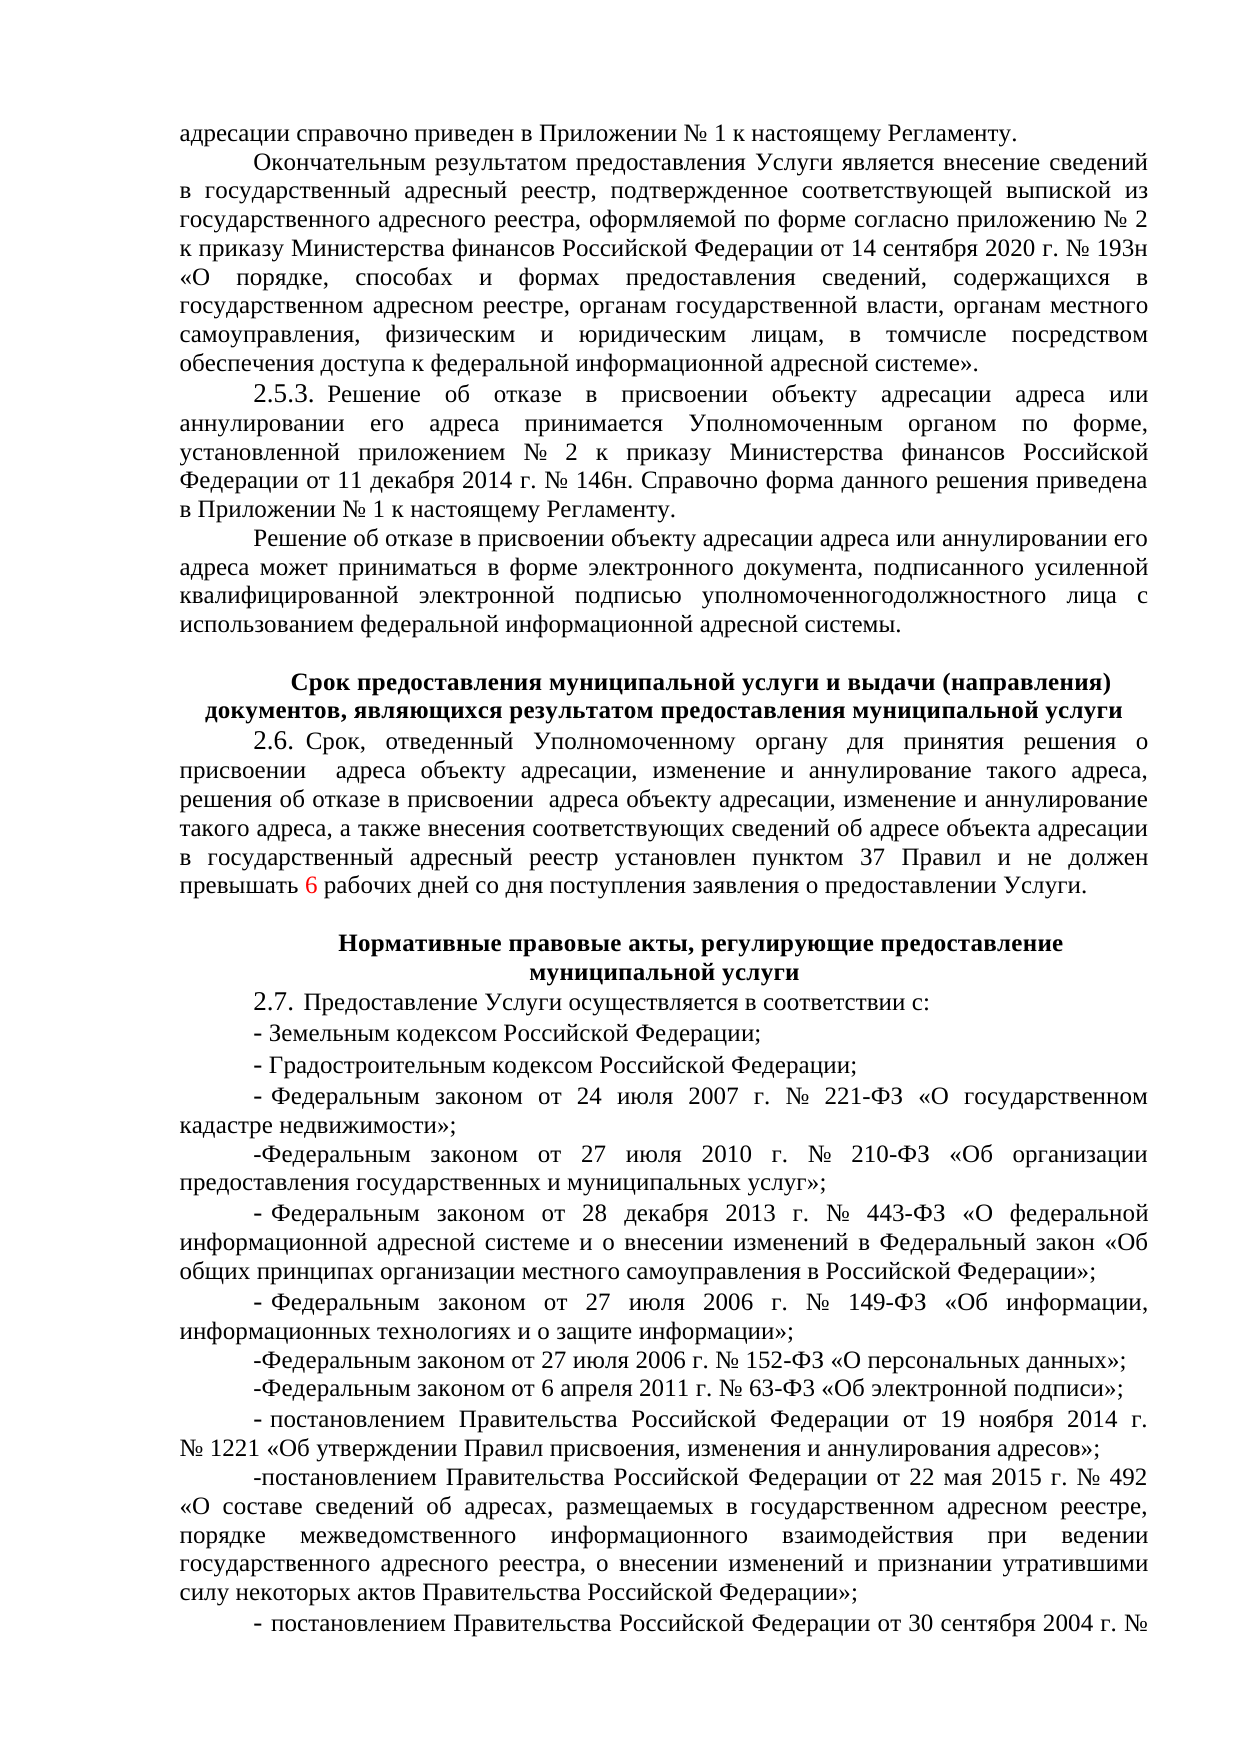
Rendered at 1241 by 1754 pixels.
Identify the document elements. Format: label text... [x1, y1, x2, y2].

list Срок, отведенный Уполномоченному органу для принятия решения о присвоении адреса объекту адресации, изменение и аннулирование такого адреса, решения об отказе в присвоении адреса объекту адресации, изменение и аннулирование такого адреса, а также внесения соответствующих сведений об адресе объекта адресации в государственный адресный реестр установлен пунктом 37 Правил и не должен превышать 6 рабочих дней со дня поступления заявления о предоставлении Услуги. [179, 724, 1149, 899]
list Земельным кодексом Российской Федерации; [179, 1017, 1152, 1048]
text Нормативные правовые акты, регулирующие предоставление муниципальной услуги [177, 928, 1152, 985]
text -постановлением Правительства Российской Федерации от 22 мая 2015 г. № 492 «О составе сведений об адресах, размещаемых в государственном адресном реестре, порядке межведомственного информационного взаимодействия при ведении государственного адресного реестра, о внесении изменений и признании утратившими силу некоторых актов Правительства Российской Федерации»; [179, 1462, 1149, 1606]
text Окончательным результатом предоставления Услуги является внесение сведений в государственный адресный реестр, подтвержденное соответствующей выпиской из государственного адресного реестра, оформляемой по форме согласно приложению № 2 к приказу Министерства финансов Российской Федерации от 14 сентября 2020 г. № 193н «О порядке, способах и формах предоставления сведений, содержащихся в государственном адресном реестре, органам государственной власти, органам местного самоуправления, физическим и юридическим лицам, в томчисле посредством обеспечения доступа к федеральной информационной адресной системе». [179, 147, 1149, 377]
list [179, 1606, 1149, 1637]
text -Федеральным законом от 6 апреля 2011 г. № 63-Ф3 «Об электронной подписи»; [179, 1373, 1149, 1402]
text -Федеральным законом от 27 июля 2010 г. № 210-ФЗ «Об организации предоставления государственных и муниципальных услуг»; [179, 1139, 1149, 1196]
list Предоставление Услуги осуществляется в соответствии с: [179, 985, 1152, 1017]
list Федеральным законом от 24 июля 2007 г. № 221-ФЗ «О государственном кадастре недвижимости»; [179, 1079, 1149, 1139]
list Федеральным законом от 28 декабря 2013 г. № 443-ФЗ «О федеральной информационной адресной системе и о внесении изменений в Федеральный закон «Об общих принципах организации местного самоуправления в Российской Федерации»; [179, 1196, 1149, 1285]
list Решение об отказе в присвоении объекту адресации адреса или аннулировании его адреса принимается Уполномоченным органом по форме, установленной приложением № 2 к приказу Министерства финансов Российской Федерации от 11 декабря 2014 г. № 146н. Справочно форма данного решения приведена в Приложении № 1 к настоящему Регламенту. [179, 377, 1149, 523]
list постановлением Правительства Российской Федерации от 19 ноября 2014 г. № 1221 «Об утверждении Правил присвоения, изменения и аннулирования адресов»; [179, 1402, 1149, 1462]
text -Федеральным законом от 27 июля 2006 г. № 152-ФЗ «О персональных данных»; [179, 1345, 1149, 1373]
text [179, 118, 1149, 147]
list Градостроительным кодексом Российской Федерации; [179, 1048, 1152, 1079]
text Решение об отказе в присвоении объекту адресации адреса или аннулировании его адреса может приниматься в форме электронного документа, подписанного усиленной квалифицированной электронной подписью уполномоченногодолжностного лица с использованием федеральной информационной адресной системы. [179, 523, 1149, 638]
text Срок предоставления муниципальной услуги и выдачи (направления) документов, являющихся результатом предоставления муниципальной услуги [179, 667, 1149, 724]
list Федеральным законом от 27 июля 2006 г. № 149-ФЗ «Об информации, информационных технологиях и о защите информации»; [179, 1285, 1149, 1345]
